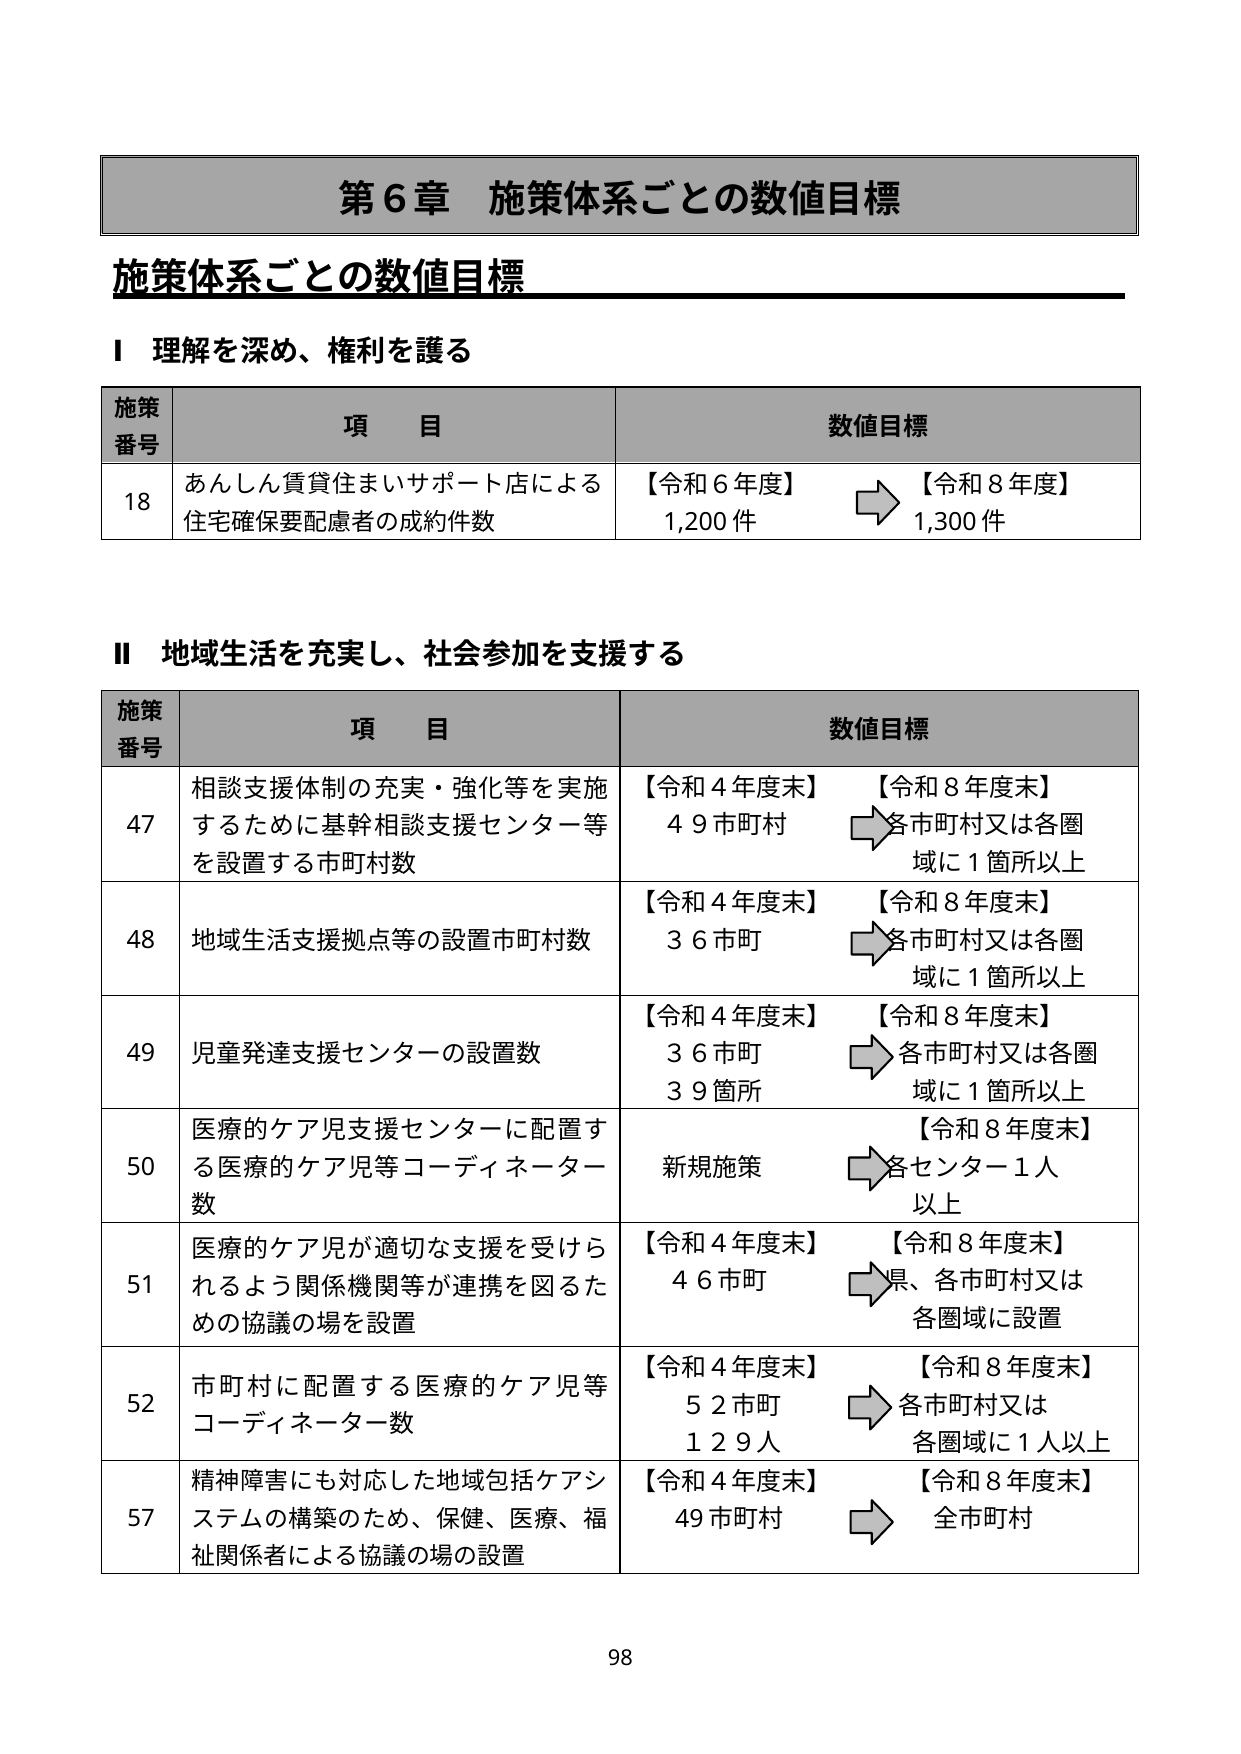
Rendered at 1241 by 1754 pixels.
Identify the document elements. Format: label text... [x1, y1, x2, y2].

table_cell 【令和４年度末】 【令和８年度末】 ４９市町村 各市町村又は各圏 域に1箇所以上 [621, 767, 1138, 881]
table_cell 相談支援体制の充実・強化等を実施するために基幹相談支援センター等を設置する市町村数 [180, 767, 619, 881]
table_cell 50 [102, 1109, 179, 1222]
table_cell 48 [102, 882, 179, 994]
table_cell 市町村に配置する医療的ケア児等コーディネーター数 [180, 1347, 619, 1459]
table_cell 精神障害にも対応した地域包括ケアシステムの構築のため、保健、医療、福祉関係者による協議の場の設置 [180, 1461, 619, 1573]
table_cell 【令和４年度末】 【令和８年度末】 ３６市町 各市町村又は各圏 ３９箇所 域に1箇所以上 [621, 996, 1138, 1108]
text 施策体系ごとの数値目標 [112, 236, 1128, 311]
table_header 数値目標 [616, 388, 1140, 462]
table_cell 49 [102, 996, 179, 1108]
table_header 項 目 [180, 691, 619, 766]
table_cell 【令和８年度末】 新規施策 各センター１人 以上 [621, 1109, 1138, 1222]
table_cell あんしん賃貸住まいサポート店による住宅確保要配慮者の成約件数 [173, 464, 615, 538]
table_cell 52 [102, 1347, 179, 1459]
table_cell 医療的ケア児が適切な支援を受けられるよう関係機関等が連携を図るための協議の場を設置 [180, 1223, 619, 1346]
text Ⅰ 理解を深め、権利を護る [112, 311, 1128, 386]
table_cell 47 [102, 767, 179, 881]
table_cell 【令和４年度末】 【令和８年度末】 49市町村 全市町村 [621, 1461, 1138, 1573]
table_cell 18 [102, 464, 172, 538]
table_header 第６章 施策体系ごとの数値目標 [103, 158, 1136, 233]
table_cell 医療的ケア児支援センターに配置する医療的ケア児等コーディネーター数 [180, 1109, 619, 1222]
table_header 項 目 [173, 388, 615, 462]
table_header 数値目標 [621, 691, 1138, 766]
text Ⅱ 地域生活を充実し、社会参加を支援する [112, 614, 1128, 689]
table_cell 【令和４年度末】 【令和８年度末】 ３６市町 各市町村又は各圏 域に1箇所以上 [621, 882, 1138, 994]
table_cell 【令和６年度】 【令和８年度】 1,200件 1,300件 [616, 464, 1140, 538]
table_cell 51 [102, 1223, 179, 1346]
table_header 施策 番号 [102, 388, 172, 462]
table_cell 地域生活支援拠点等の設置市町村数 [180, 882, 619, 994]
table_cell 児童発達支援センターの設置数 [180, 996, 619, 1108]
table_cell 57 57 [102, 1461, 179, 1573]
table_cell 【令和４年度末】 【令和８年度末】 ４６市町 県、各市町村又は 各圏域に設置 [621, 1223, 1138, 1346]
table_cell 【令和４年度末】 【令和８年度末】 ５２市町 各市町村又は １２９人 各圏域に1人以上 [621, 1347, 1138, 1459]
table_header 施策 番号 [102, 691, 179, 766]
